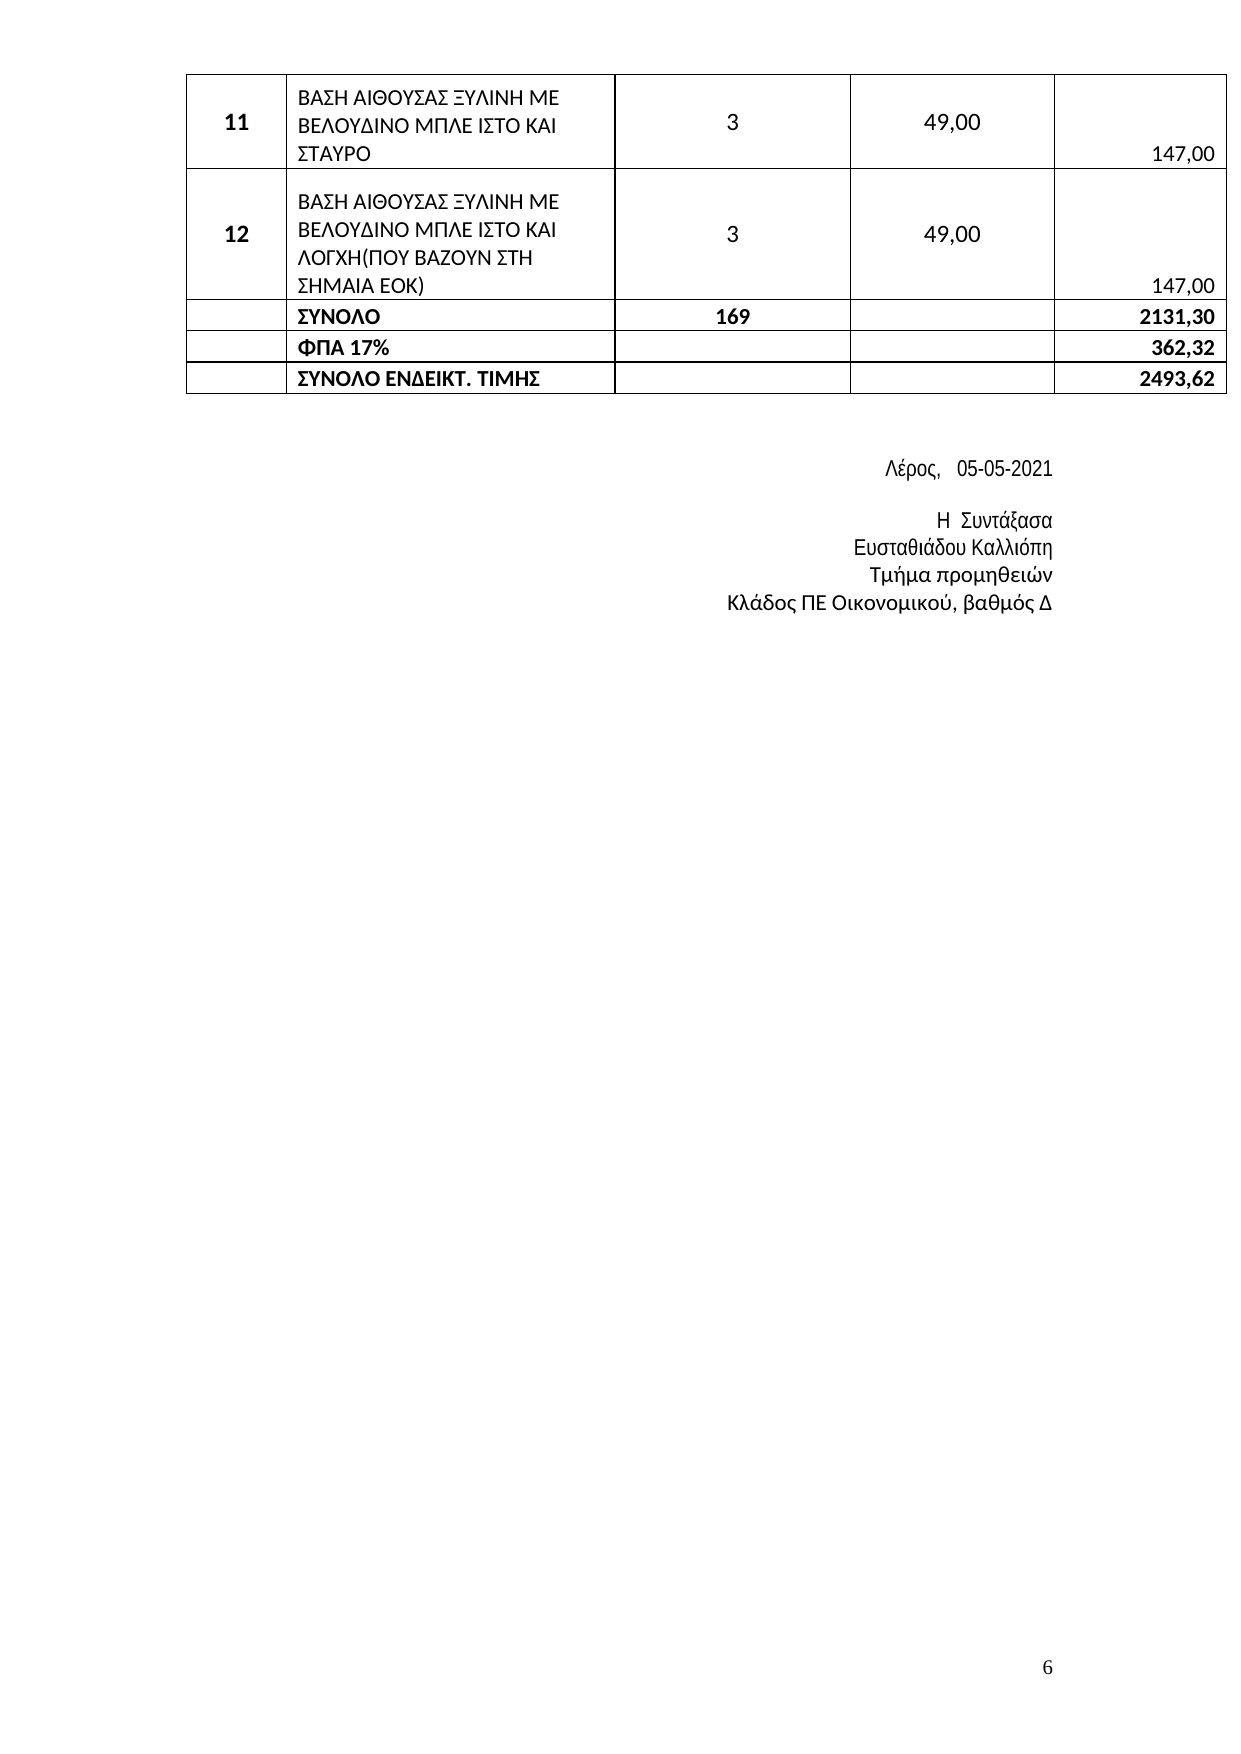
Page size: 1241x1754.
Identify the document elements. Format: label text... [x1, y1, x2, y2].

table_cell 2493,62 [1055, 363, 1226, 393]
text Κλάδος ΠΕ Οικονομικού, βαθμός Δ [187, 588, 1053, 616]
table_cell 11 [187, 75, 286, 168]
table_cell 49,00 [851, 169, 1054, 299]
table_cell 2131,30 [1055, 300, 1226, 330]
table_cell [187, 363, 286, 393]
table_cell 147,00 [1055, 75, 1226, 168]
text Ευσταθιάδου Καλλιόπη [637, 534, 1053, 560]
table_cell ΣΥΝΟΛΟ [287, 300, 614, 330]
table_cell ΦΠΑ 17% [287, 331, 614, 361]
table_cell [851, 331, 1054, 361]
table_cell 49,00 [851, 75, 1054, 168]
table_cell 3 [616, 75, 850, 168]
table_cell 147,00 [1055, 169, 1226, 299]
table_cell 12 [187, 169, 286, 299]
table_cell ΒΑΣΗ ΑΙΘΟΥΣΑΣ ΞΥΛΙΝΗ ΜΕ ΒΕΛΟΥΔΙΝΟ ΜΠΛΕ ΙΣΤΟ ΚΑΙ ΣΤΑΥΡΟ [287, 75, 614, 168]
table_cell ΣΥΝΟΛΟ ΕΝΔΕΙΚΤ. ΤΙΜΗΣ [287, 363, 614, 393]
text Λέρος, 05-05-2021 [187, 455, 1053, 481]
table_cell [851, 300, 1054, 330]
text Τμήμα προμηθειών [712, 560, 1053, 588]
table_cell [187, 300, 286, 330]
table_cell [851, 363, 1054, 393]
table_cell 169 [616, 300, 850, 330]
text Η Συντάξασα [187, 507, 1053, 534]
table_cell [187, 331, 286, 361]
table_cell [616, 331, 850, 361]
table_cell ΒΑΣΗ ΑΙΘΟΥΣΑΣ ΞΥΛΙΝΗ ΜΕ ΒΕΛΟΥΔΙΝΟ ΜΠΛΕ ΙΣΤΟ ΚΑΙ ΛΟΓΧΗ(ΠΟΥ ΒΑΖΟΥΝ ΣΤΗ ΣΗΜΑΙΑ ΕΟΚ) [287, 169, 614, 299]
table_cell 3 [616, 169, 850, 299]
table_cell 362,32 [1055, 331, 1226, 361]
table_cell [616, 363, 850, 393]
